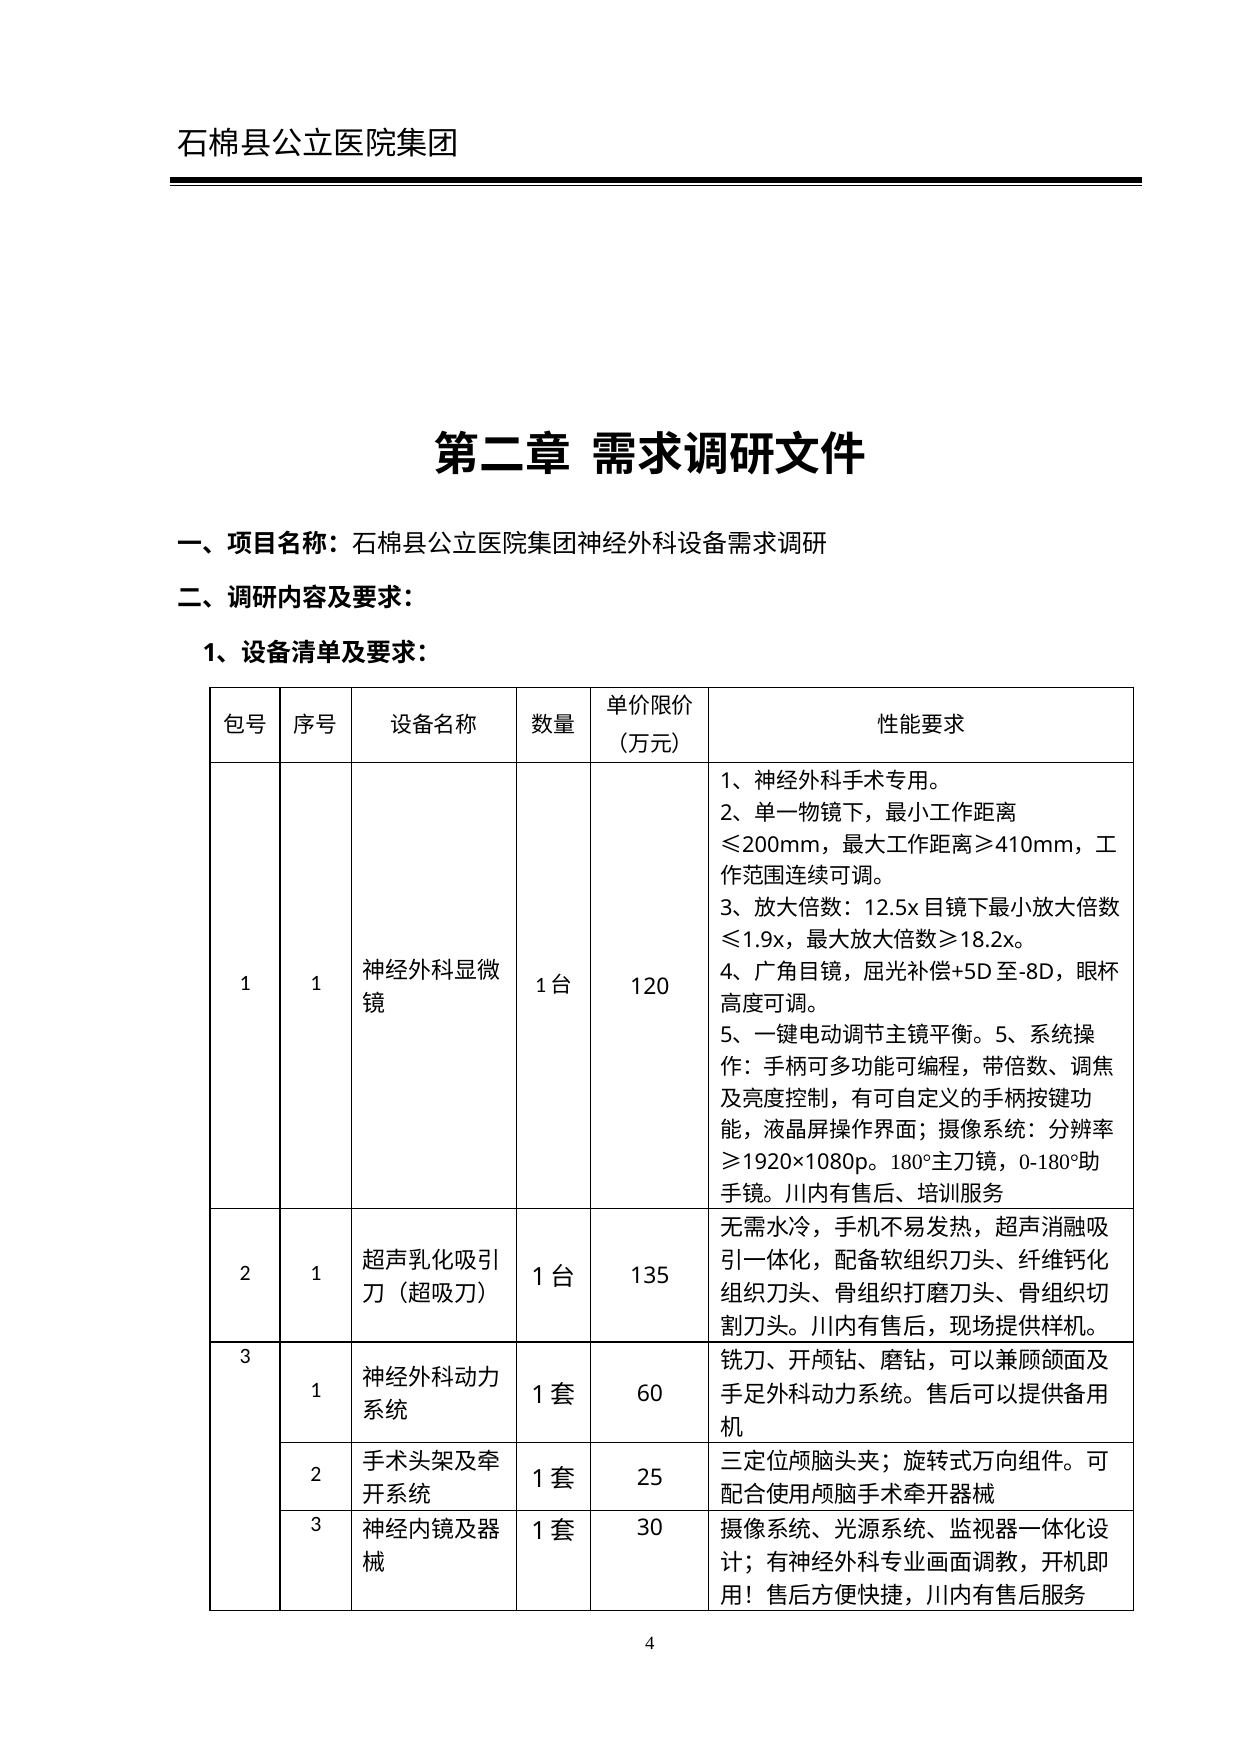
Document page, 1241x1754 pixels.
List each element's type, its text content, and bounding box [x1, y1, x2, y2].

table_header 数量 [517, 688, 590, 762]
table_cell 神经外科动力系统 [352, 1343, 516, 1442]
table_cell 神经内镜及器械 [352, 1511, 516, 1610]
table_cell 30 [591, 1511, 708, 1610]
table_cell 铣刀、开颅钻、磨钻，可以兼顾颌面及手足外科动力系统。售后可以提供备用机 [709, 1343, 1133, 1442]
list 调研内容及要求： [177, 578, 1122, 614]
table_header 包号 [211, 688, 279, 762]
table_cell 2 [211, 1209, 279, 1341]
table_header 设备名称 [352, 688, 516, 762]
table_cell 135 [591, 1209, 708, 1341]
table_cell 1 [281, 1209, 351, 1341]
title 第二章 需求调研文件 [177, 418, 1122, 484]
table_cell 无需水冷，手机不易发热，超声消融吸引一体化，配备软组织刀头、纤维钙化组织刀头、骨组织打磨刀头、骨组织切割刀头。川内有售后，现场提供样机。 [709, 1209, 1133, 1341]
table_cell 手术头架及牵开系统 [352, 1443, 516, 1509]
table_cell 25 [591, 1443, 708, 1509]
table_header 单价限价（万元） [591, 688, 708, 762]
text 一、项目名称：石棉县公立医院集团神经外科设备需求调研 [177, 523, 1122, 560]
table_cell 3 [281, 1511, 351, 1610]
table_cell 神经外科显微镜 [352, 763, 516, 1207]
table_cell 1 [211, 763, 279, 1207]
text 1、设备清单及要求： [177, 632, 1122, 668]
table_cell 120 [591, 763, 708, 1207]
table_cell 1套 [517, 1343, 590, 1442]
table_cell 1、神经外科手术专用。 2、单一物镜下，最小工作距离≤200mm，最大工作距离≥410mm，工作范围连续可调。 3、放大倍数：12.5x目镜下最小放大倍数≤1.9x，最大放大倍数≥18.2x。 4、广角目镜，屈光补偿+5D至-8D，眼杯高度可调。 5、一键电动调节主镜平衡。5、系统操作：手柄可多功能可编程，带倍数、调焦及亮度控制，有可自定义的手柄按键功能，液晶屏操作界面；摄像系统：分辨率≥1920×1080p。180°主刀镜，0-180°助手镜。川内有售后、培训服务 [709, 763, 1133, 1207]
table_cell 1 [281, 763, 351, 1207]
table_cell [709, 1511, 1133, 1610]
table_cell 2 [281, 1443, 351, 1509]
table_cell 3 [211, 1343, 279, 1610]
table_header 性能要求 [709, 688, 1133, 762]
table_cell 60 [591, 1343, 708, 1442]
table_cell 1台 [517, 763, 590, 1207]
table_cell 1台 [517, 1209, 590, 1341]
table_cell 1套 [517, 1443, 590, 1509]
table_cell 1 [281, 1343, 351, 1442]
table_cell 三定位颅脑头夹；旋转式万向组件。可配合使用颅脑手术牵开器械 [709, 1443, 1133, 1509]
table_cell 超声乳化吸引刀（超吸刀） [352, 1209, 516, 1341]
table_cell 1套 [517, 1511, 590, 1610]
table_header 序号 [281, 688, 351, 762]
